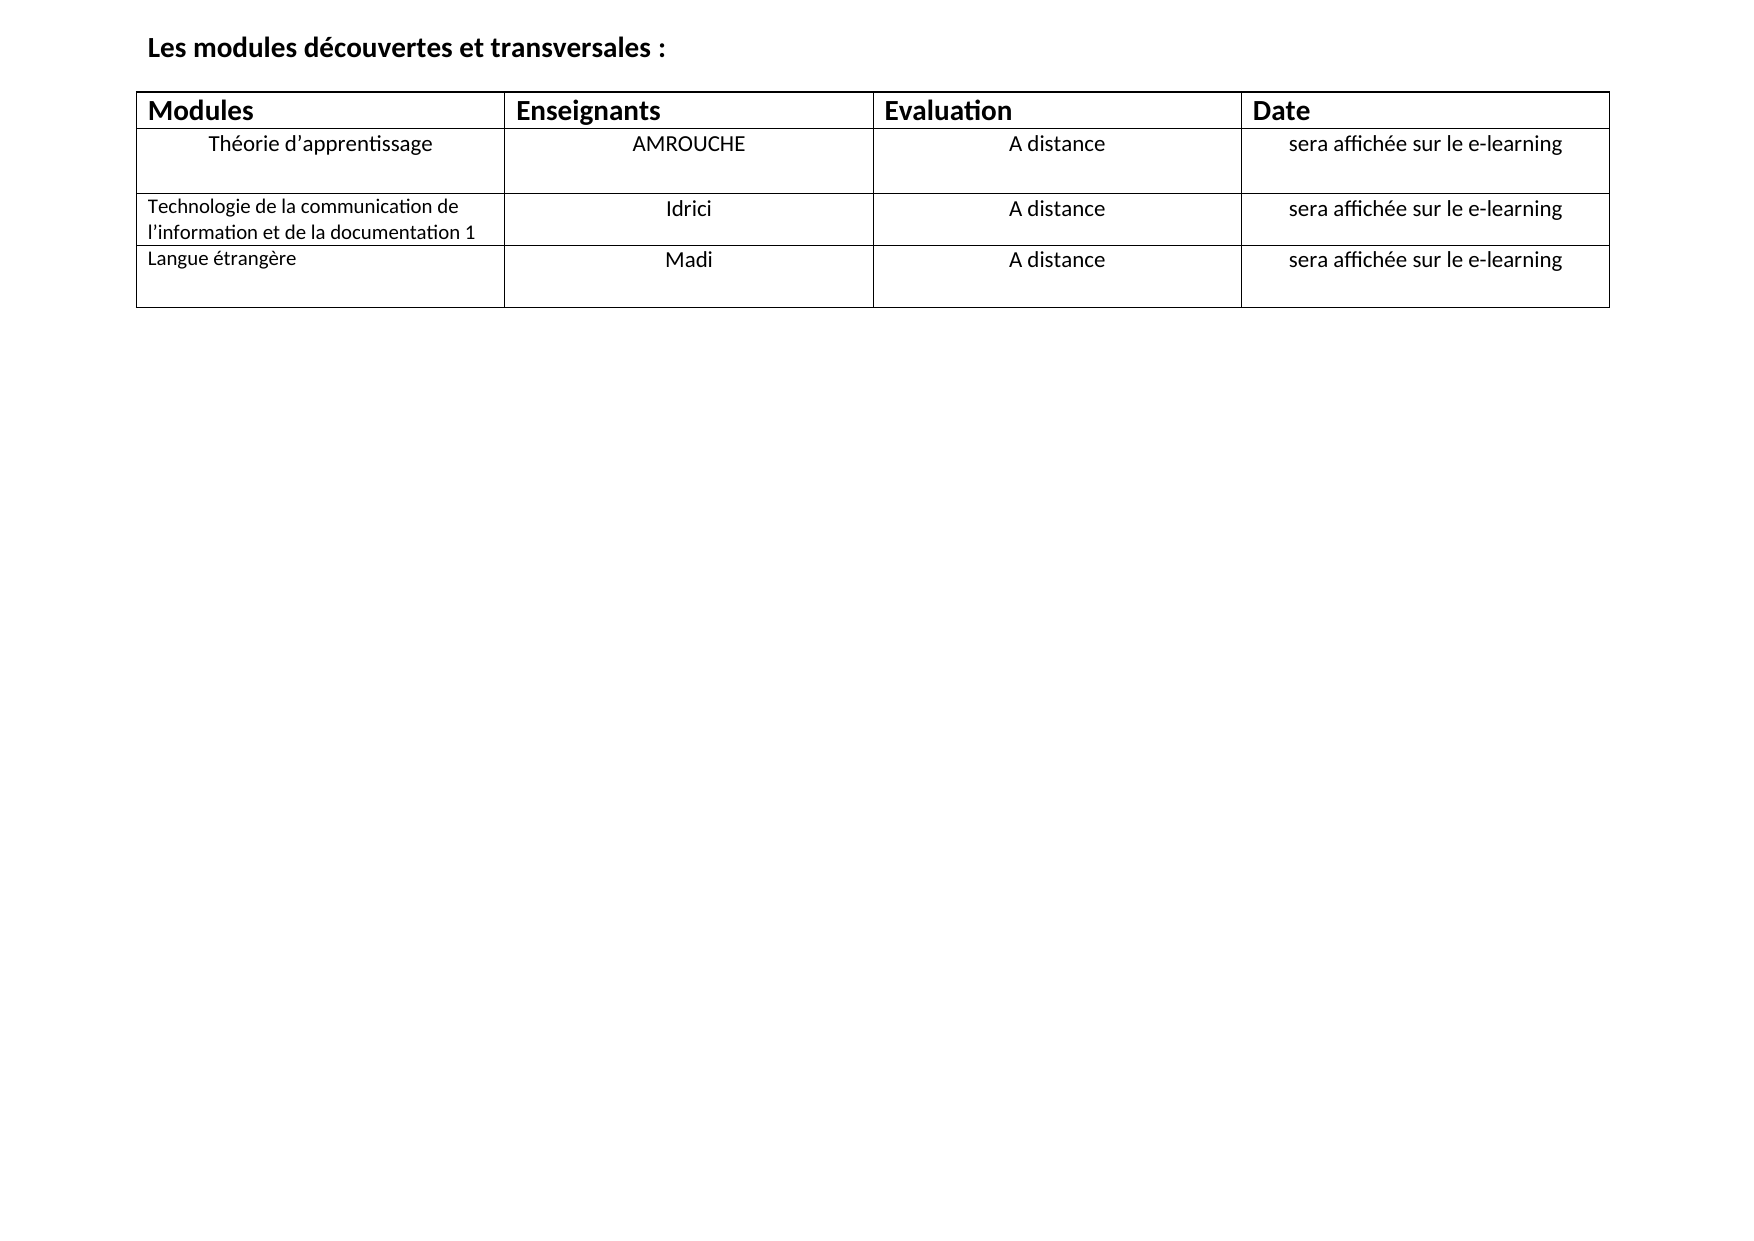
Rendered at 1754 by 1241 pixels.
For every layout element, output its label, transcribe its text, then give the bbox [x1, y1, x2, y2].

table_cell AMROUCHE [505, 129, 873, 193]
table_cell Langue étrangère [137, 246, 504, 307]
text Les modules découvertes et transversales : [148, 29, 1606, 65]
table_cell A distance [874, 194, 1241, 244]
table_cell A distance [874, 246, 1241, 307]
table_cell A distance [874, 129, 1241, 193]
table_cell sera affichée sur le e-learning [1242, 194, 1609, 244]
table_header Modules [137, 93, 504, 128]
table_header Enseignants [505, 93, 873, 128]
table_cell Théorie d’apprentissage [137, 129, 504, 193]
table_header Evaluation [874, 93, 1241, 128]
table_cell Madi [505, 246, 873, 307]
table_cell Idrici [505, 194, 873, 244]
table_cell sera affichée sur le e-learning [1242, 129, 1609, 193]
table_cell Technologie de la communication de l’information et de la documentation 1 [137, 194, 504, 244]
table_header Date [1242, 93, 1609, 128]
table_cell sera affichée sur le e-learning [1242, 246, 1609, 307]
